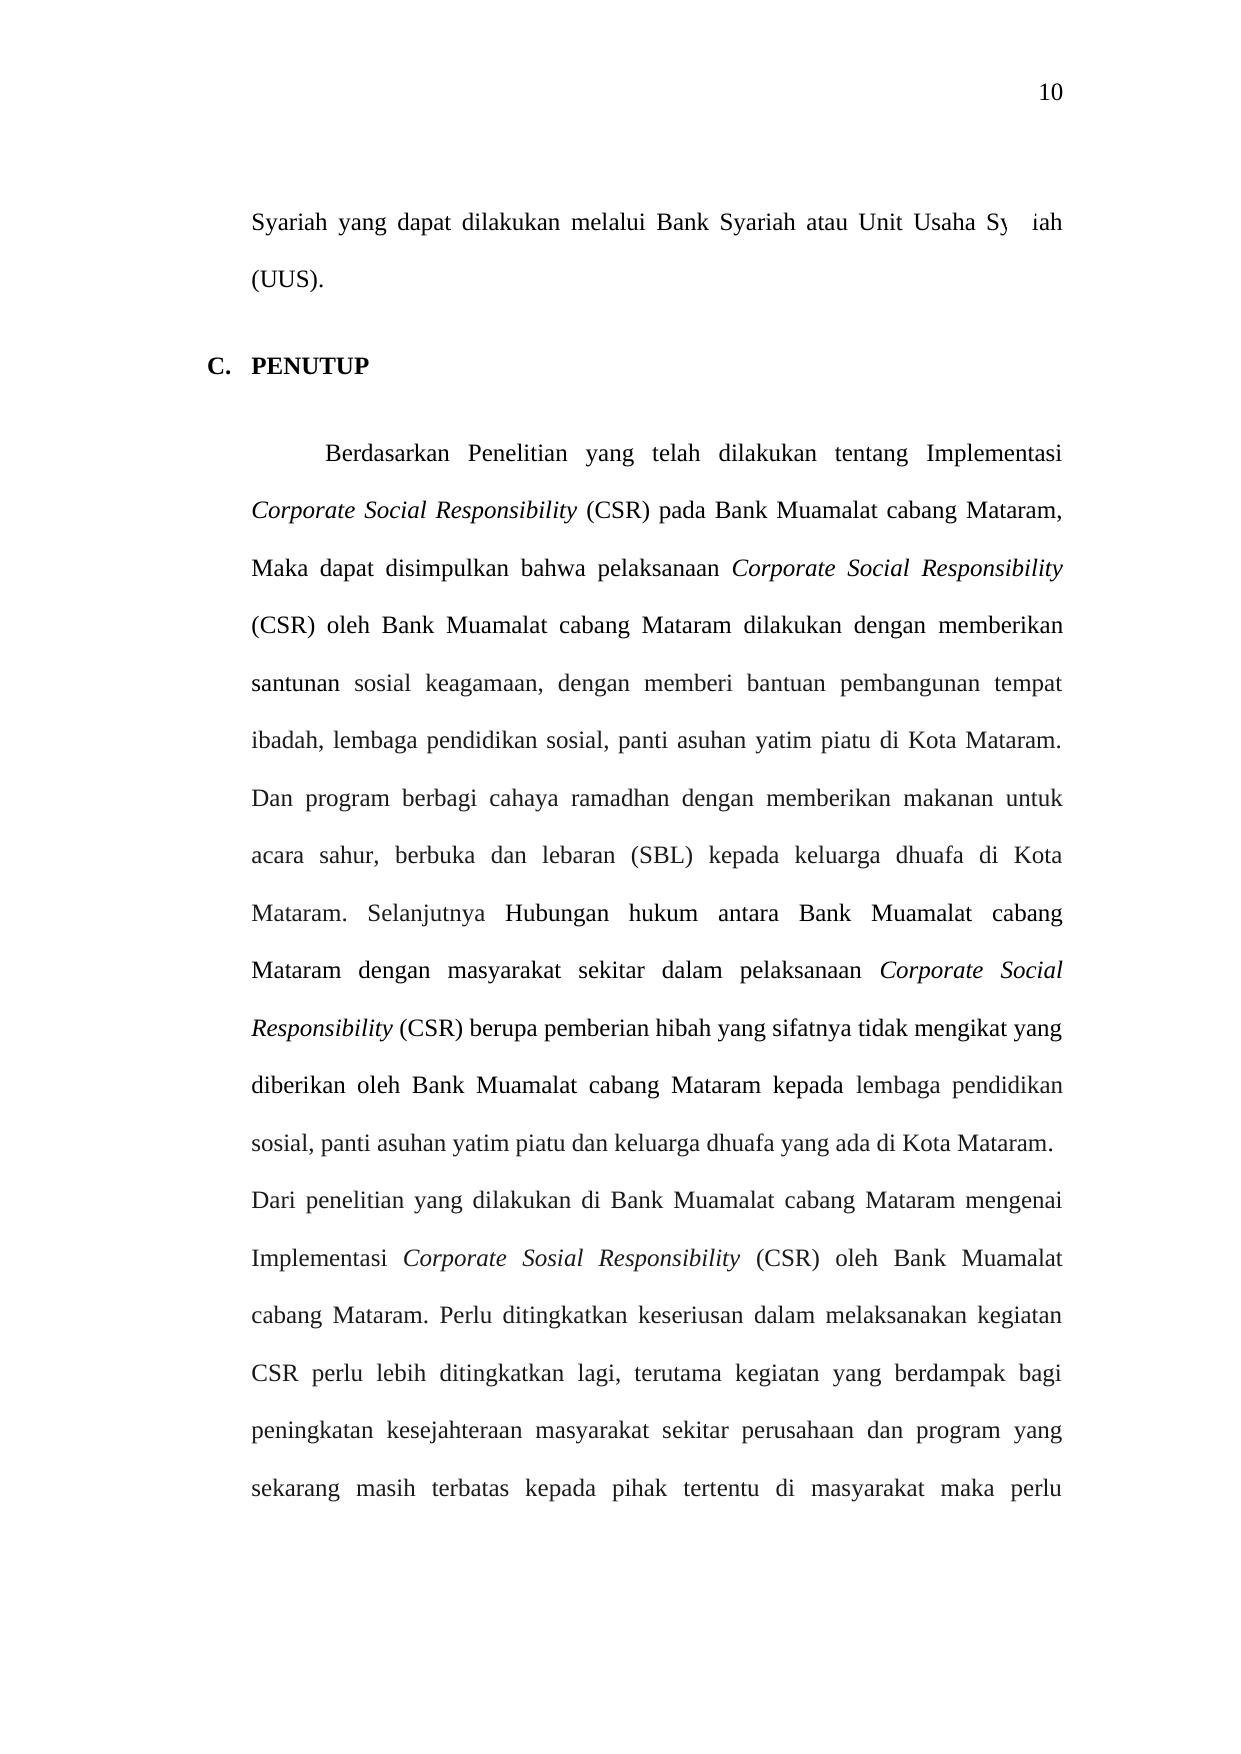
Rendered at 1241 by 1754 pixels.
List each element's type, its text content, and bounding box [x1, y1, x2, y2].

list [251, 207, 1063, 293]
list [251, 1185, 1063, 1501]
text PENUTUP [207, 351, 1063, 380]
list Berdasarkan Penelitian yang telah dilakukan tentang Implementasi Corporate Social Responsibility (CSR) pada Bank Muamalat cabang Mataram, Maka dapat disimpulkan bahwa pelaksanaan Corporate Social Responsibility (CSR) oleh Bank Muamalat cabang Mataram dilakukan dengan memberikan santunan sosial keagamaan, dengan memberi bantuan pembangunan tempat ibadah, lembaga pendidikan sosial, panti asuhan yatim piatu di Kota Mataram. Dan program berbagi cahaya ramadhan dengan memberikan makanan untuk acara sahur, berbuka dan lebaran (SBL) kepada keluarga dhuafa di Kota Mataram. Selanjutnya Hubungan hukum antara Bank Muamalat cabang Mataram dengan masyarakat sekitar dalam pelaksanaan Corporate Social Responsibility (CSR) berupa pemberian hibah yang sifatnya tidak mengikat yang diberikan oleh Bank Muamalat cabang Mataram kepada lembaga pendidikan sosial, panti asuhan yatim piatu dan keluarga dhuafa yang ada di Kota Mataram. [251, 438, 1063, 1156]
